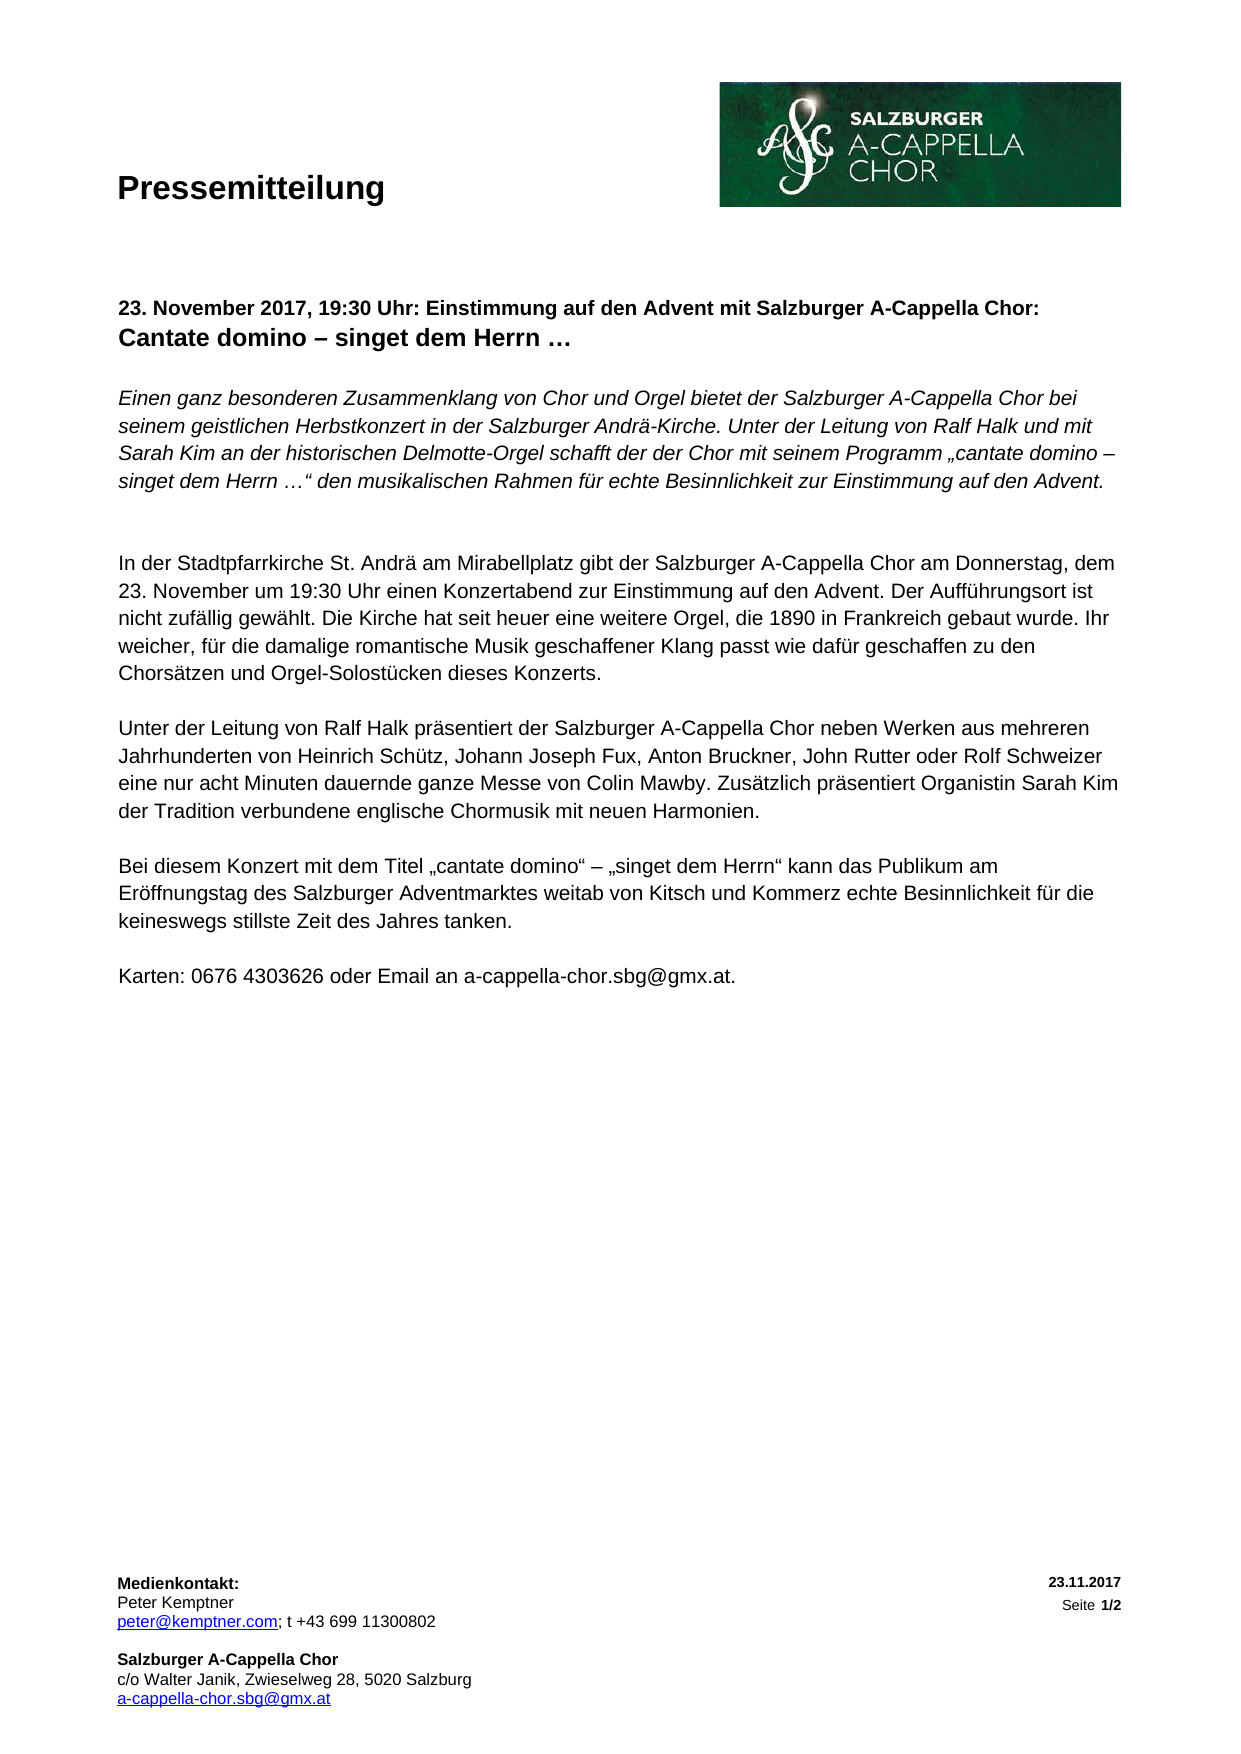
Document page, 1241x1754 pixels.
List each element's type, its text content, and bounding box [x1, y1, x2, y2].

text Karten: 0676 4303626 oder Email an a-cappella-chor.sbg@gmx.at. [118, 963, 1122, 987]
text Cantate domino – singet dem Herrn … [118, 323, 1122, 352]
text 23. November 2017, 19:30 Uhr: Einstimmung auf den Advent mit Salzburger A-Cappella Chor: [118, 295, 1122, 319]
text In der Stadtpfarrkirche St. Andrä am Mirabellplatz gibt der Salzburger A-Cappella Chor am Donnerstag, dem 23. November um 19:30 Uhr einen Konzertabend zur Einstimmung auf den Advent. Der Aufführungsort ist nicht zufällig gewählt. Die Kirche hat seit heuer eine weitere Orgel, die 1890 in Frankreich gebaut wurde. Ihr weicher, für die damalige romantische Musik geschaffener Klang passt wie dafür geschaffen zu den Chorsätzen und Orgel-Solostücken dieses Konzerts. [118, 551, 1122, 685]
text Unter der Leitung von Ralf Halk präsentiert der Salzburger A-Cappella Chor neben Werken aus mehreren Jahrhunderten von Heinrich Schütz, Johann Joseph Fux, Anton Bruckner, John Rutter oder Rolf Schweizer eine nur acht Minuten dauernde ganze Messe von Colin Mawby. Zusätzlich präsentiert Organistin Sarah Kim der Tradition verbundene englische Chormusik mit neuen Harmonien. [118, 716, 1122, 822]
picture [719, 82, 1122, 207]
text Einen ganz besonderen Zusammenklang von Chor und Orgel bietet der Salzburger A-Cappella Chor bei seinem geistlichen Herbstkonzert in der Salzburger Andrä-Kirche. Unter der Leitung von Ralf Halk und mit Sarah Kim an der historischen Delmotte-Orgel schafft der der Chor mit seinem Programm „cantate domino – singet dem Herrn …“ den musikalischen Rahmen für echte Besinnlichkeit zur Einstimmung auf den Advent. [118, 386, 1122, 492]
text Bei diesem Konzert mit dem Titel „cantate domino“ – „singet dem Herrn“ kann das Publikum am Eröffnungstag des Salzburger Adventmarktes weitab von Kitsch und Kommerz echte Besinnlichkeit für die keineswegs stillste Zeit des Jahres tanken. [118, 853, 1122, 932]
